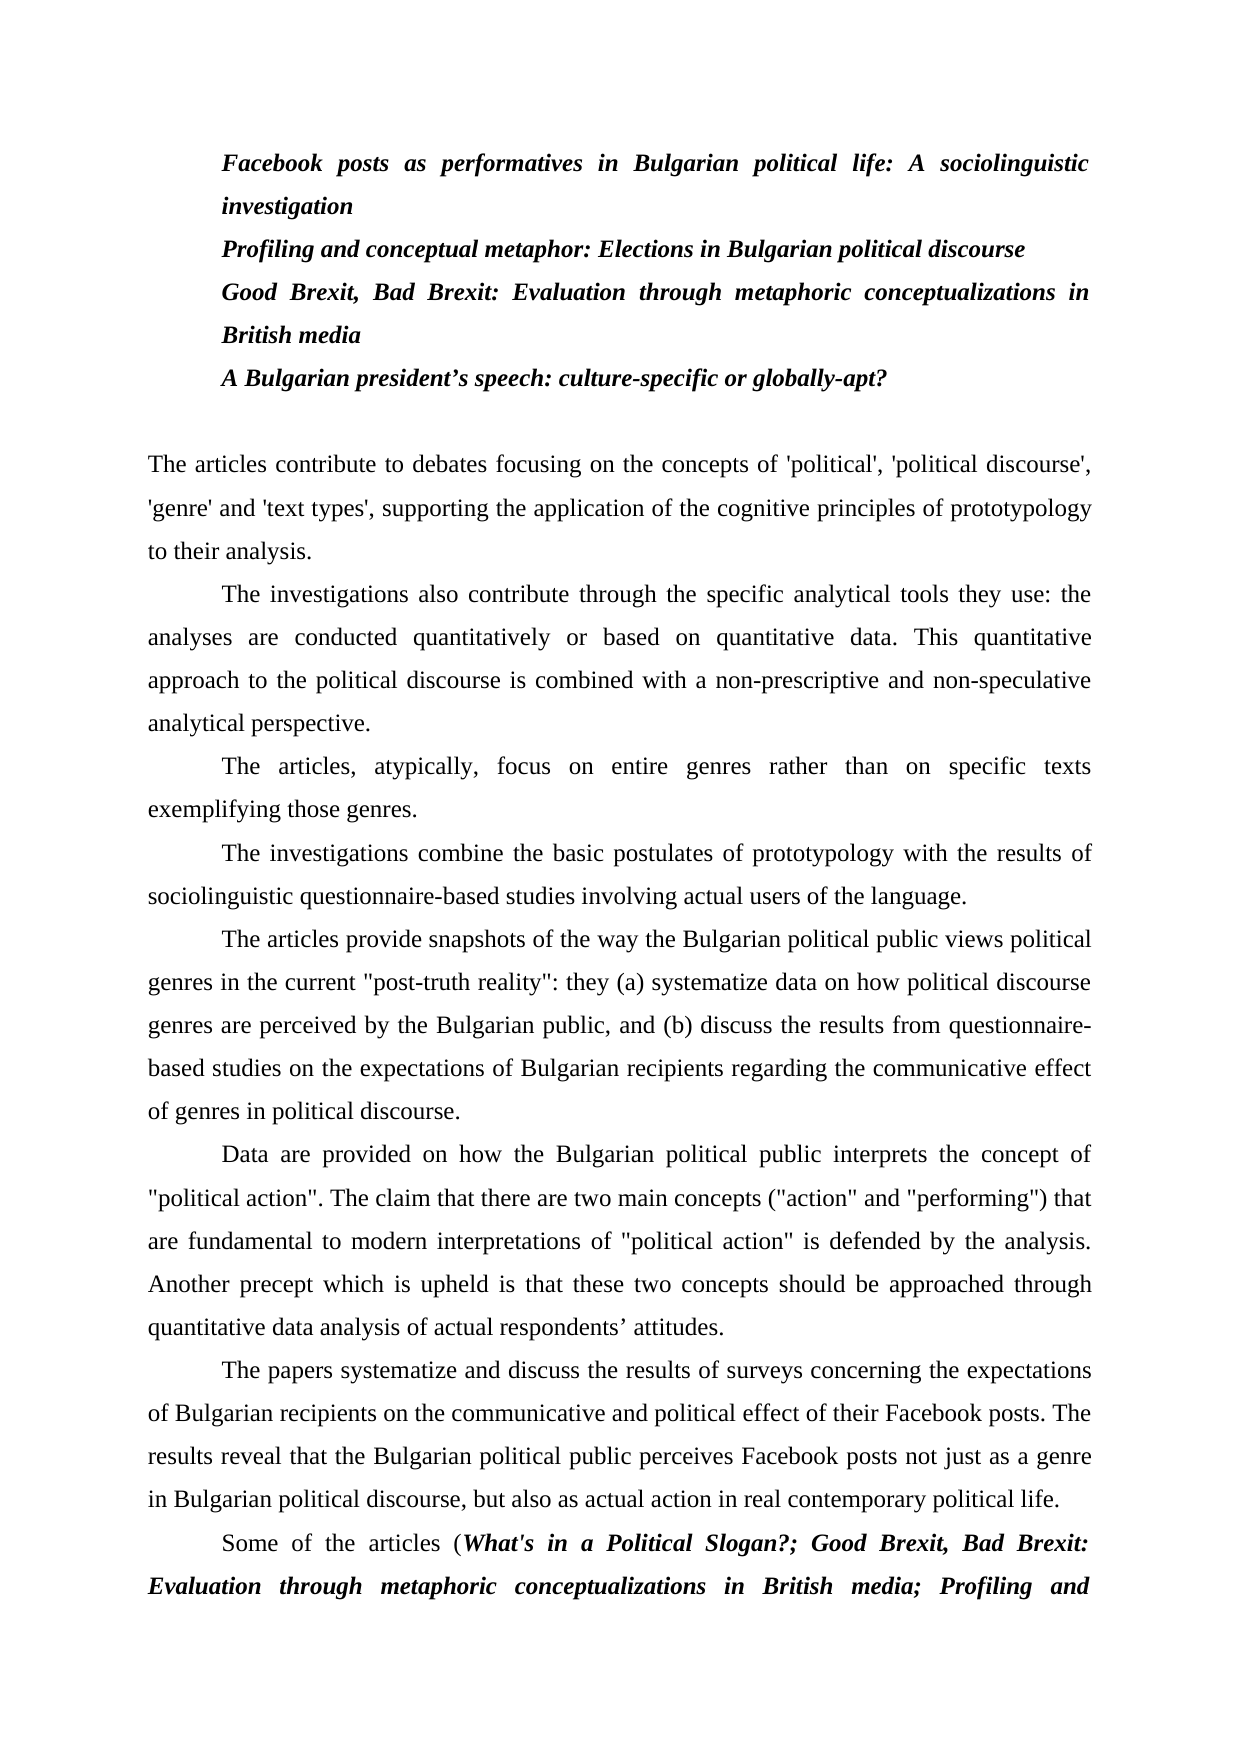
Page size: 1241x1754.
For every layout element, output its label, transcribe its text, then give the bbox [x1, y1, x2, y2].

list Facebook posts as performatives in Bulgarian political life: A sociolinguistic investigation [221, 148, 1093, 219]
text The articles provide snapshots of the way the Bulgarian political public views political genres in the current "post-truth reality": they (a) systematize data on how political discourse genres are perceived by the Bulgarian public, and (b) discuss the results from questionnaire-based studies on the expectations of Bulgarian recipients regarding the communicative effect of genres in political discourse. [148, 924, 1093, 1125]
list Good Brexit, Bad Brexit: Evaluation through metaphoric conceptualizations in British media [221, 277, 1093, 349]
text The investigations also contribute through the specific analytical tools they use: the analyses are conducted quantitatively or based on quantitative data. This quantitative approach to the political discourse is combined with a non-prescriptive and non-speculative analytical perspective. [148, 579, 1093, 737]
list Profiling and conceptual metaphor: Elections in Bulgarian political discourse [221, 234, 1093, 263]
text The papers systematize and discuss the results of surveys concerning the expectations of Bulgarian recipients on the communicative and political effect of their Facebook posts. The results reveal that the Bulgarian political public perceives Facebook posts not just as a genre in Bulgarian political discourse, but also as actual action in real contemporary political life. [148, 1355, 1093, 1513]
text The articles, atypically, focus on entire genres rather than on specific texts exemplifying those genres. [148, 751, 1093, 823]
text The articles contribute to debates focusing on the concepts of 'political', 'political discourse', 'genre' and 'text types', supporting the application of the cognitive principles of prototypology to their analysis. [148, 449, 1093, 564]
text Data are provided on how the Bulgarian political public interprets the concept of "political action". The claim that there are two main concepts ("action" and "performing") that are fundamental to modern interpretations of "political action" is defended by the analysis. Another precept which is upheld is that these two concepts should be approached through quantitative data analysis of actual respondents’ attitudes. [148, 1139, 1093, 1341]
text The investigations combine the basic postulates of prototypology with the results of sociolinguistic questionnaire-based studies involving actual users of the language. [148, 838, 1093, 909]
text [148, 1528, 1093, 1599]
list A Bulgarian president’s speech: culture-specific or globally-apt? [221, 363, 1093, 392]
